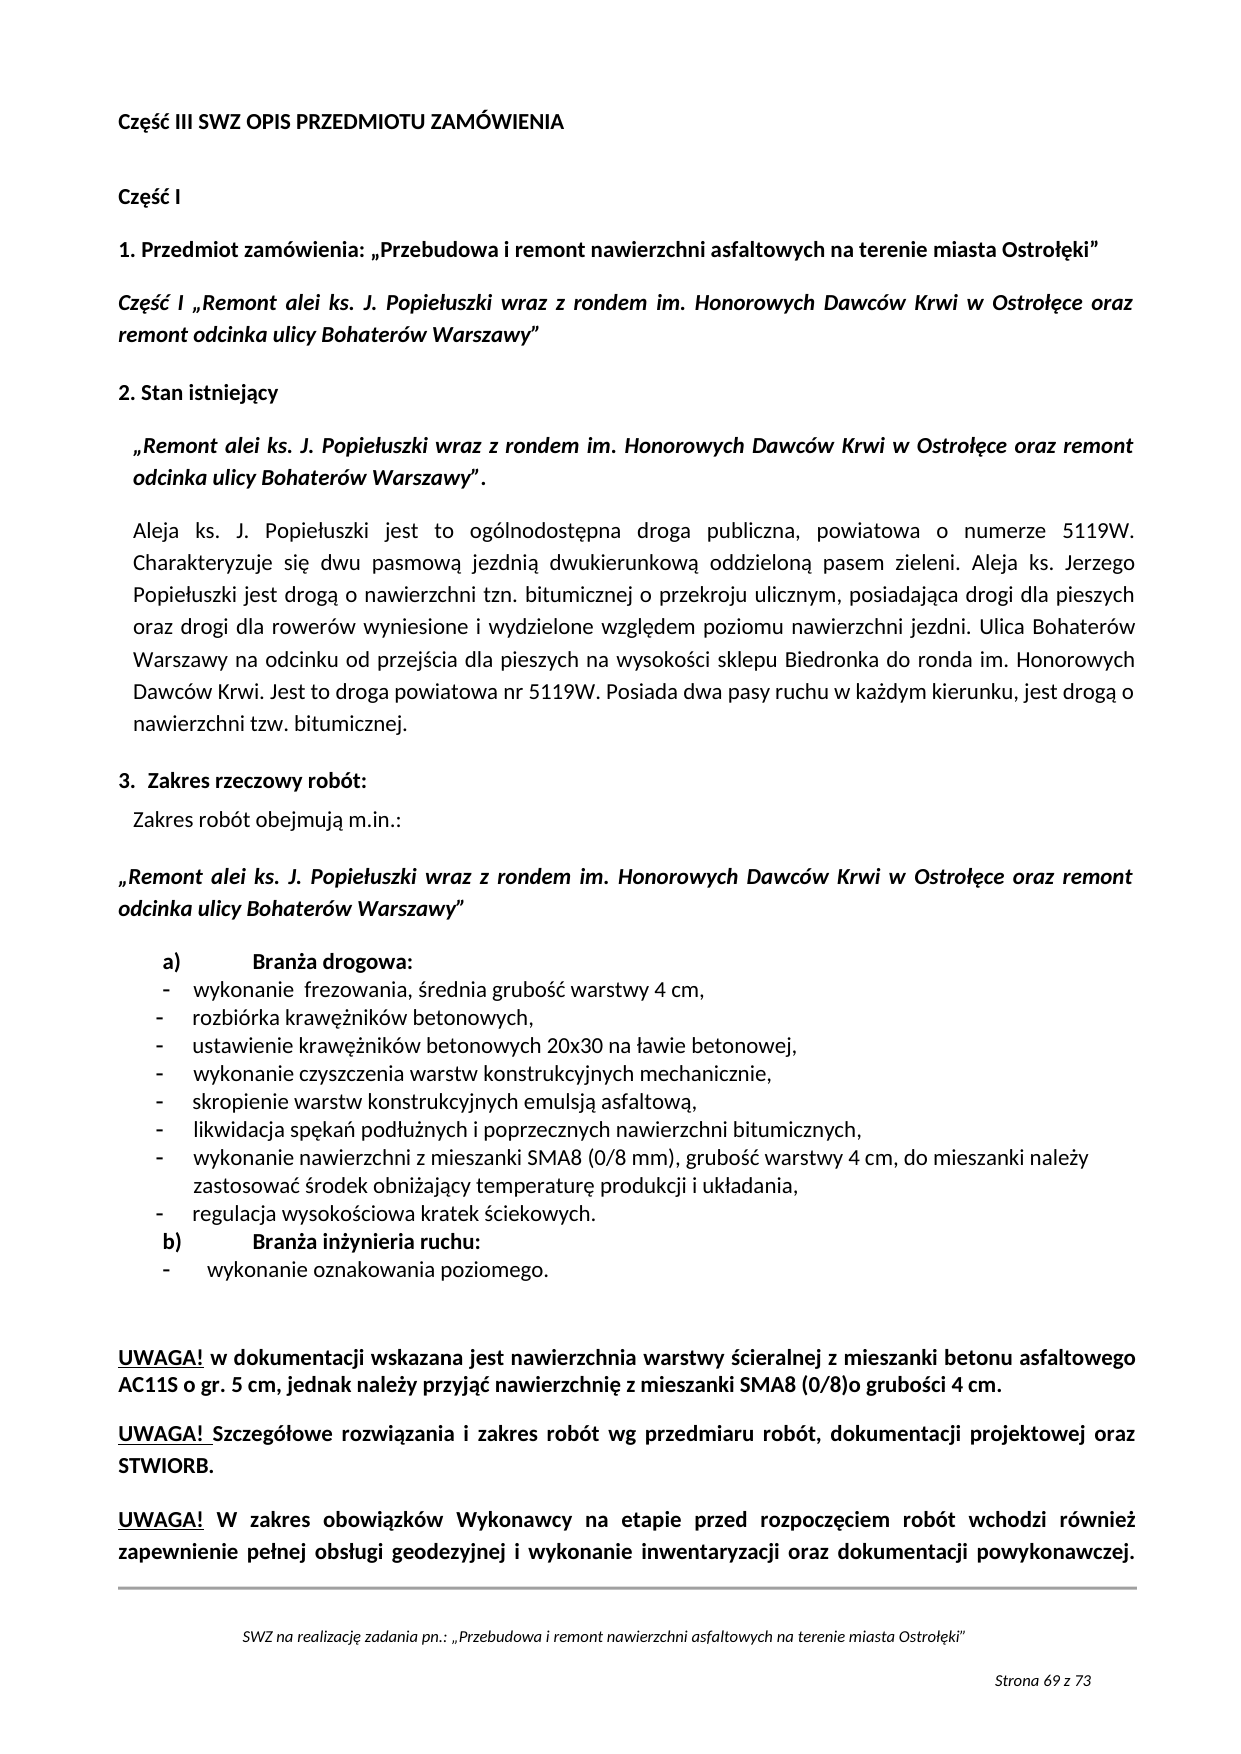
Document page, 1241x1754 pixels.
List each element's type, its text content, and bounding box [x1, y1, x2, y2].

text „Remont alei ks. J. Popiełuszki wraz z rondem im. Honorowych Dawców Krwi w Ostrołęce oraz remont odcinka ulicy Bohaterów Warszawy” [118, 862, 1137, 922]
list Branża drogowa: [162, 947, 1137, 975]
text Część I [118, 182, 1137, 210]
text 1. Przedmiot zamówienia: „Przebudowa i remont nawierzchni asfaltowych na terenie miasta Ostrołęki” [118, 235, 1137, 263]
list ustawienie krawężników betonowych 20x30 na ławie betonowej, [156, 1031, 1137, 1059]
list wykonanie czyszczenia warstw konstrukcyjnych mechanicznie, [156, 1059, 1137, 1087]
list Zakres rzeczowy robót: [118, 766, 1137, 794]
text Zakres robót obejmują m.in.: [133, 805, 1137, 833]
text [118, 1505, 1137, 1565]
text „Remont alei ks. J. Popiełuszki wraz z rondem im. Honorowych Dawców Krwi w Ostrołęce oraz remont odcinka ulicy Bohaterów Warszawy”. [133, 431, 1137, 491]
list regulacja wysokościowa kratek ściekowych. [156, 1199, 1137, 1227]
text Aleja ks. J. Popiełuszki jest to ogólnodostępna droga publiczna, powiatowa o numerze 5119W. Charakteryzuje się dwu pasmową jezdnią dwukierunkową oddzieloną pasem zieleni. Aleja ks. Jerzego Popiełuszki jest drogą o nawierzchni tzn. bitumicznej o przekroju ulicznym, posiadająca drogi dla pieszych oraz drogi dla rowerów wyniesione i wydzielone względem poziomu nawierzchni jezdni. Ulica Bohaterów Warszawy na odcinku od przejścia dla pieszych na wysokości sklepu Biedronka do ronda im. Honorowych Dawców Krwi. Jest to droga powiatowa nr 5119W. Posiada dwa pasy ruchu w każdym kierunku, jest drogą o nawierzchni tzw. bitumicznej. [133, 516, 1137, 737]
list wykonanie frezowania, średnia grubość warstwy 4 cm, [162, 975, 1137, 1003]
text UWAGA! w dokumentacji wskazana jest nawierzchnia warstwy ścieralnej z mieszanki betonu asfaltowego AC11S o gr. 5 cm, jednak należy przyjąć nawierzchnię z mieszanki SMA8 (0/8)o grubości 4 cm. [118, 1343, 1137, 1399]
list wykonanie nawierzchni z mieszanki SMA8 (0/8 mm), grubość warstwy 4 cm, do mieszanki należy zastosować środek obniżający temperaturę produkcji i układania, [156, 1143, 1137, 1199]
text Część III SWZ OPIS PRZEDMIOTU ZAMÓWIENIA [118, 107, 1093, 136]
list wykonanie oznakowania poziomego. [162, 1255, 1137, 1283]
text 2. Stan istniejący [118, 378, 1137, 406]
list likwidacja spękań podłużnych i poprzecznych nawierzchni bitumicznych, [156, 1115, 1137, 1143]
list skropienie warstw konstrukcyjnych emulsją asfaltową, [156, 1087, 1137, 1115]
text Część I „Remont alei ks. J. Popiełuszki wraz z rondem im. Honorowych Dawców Krwi w Ostrołęce oraz remont odcinka ulicy Bohaterów Warszawy” [118, 288, 1137, 348]
text UWAGA! Szczegółowe rozwiązania i zakres robót wg przedmiaru robót, dokumentacji projektowej oraz STWIORB. [118, 1419, 1137, 1480]
list Branża inżynieria ruchu: [162, 1227, 1137, 1255]
list rozbiórka krawężników betonowych, [156, 1003, 1137, 1031]
